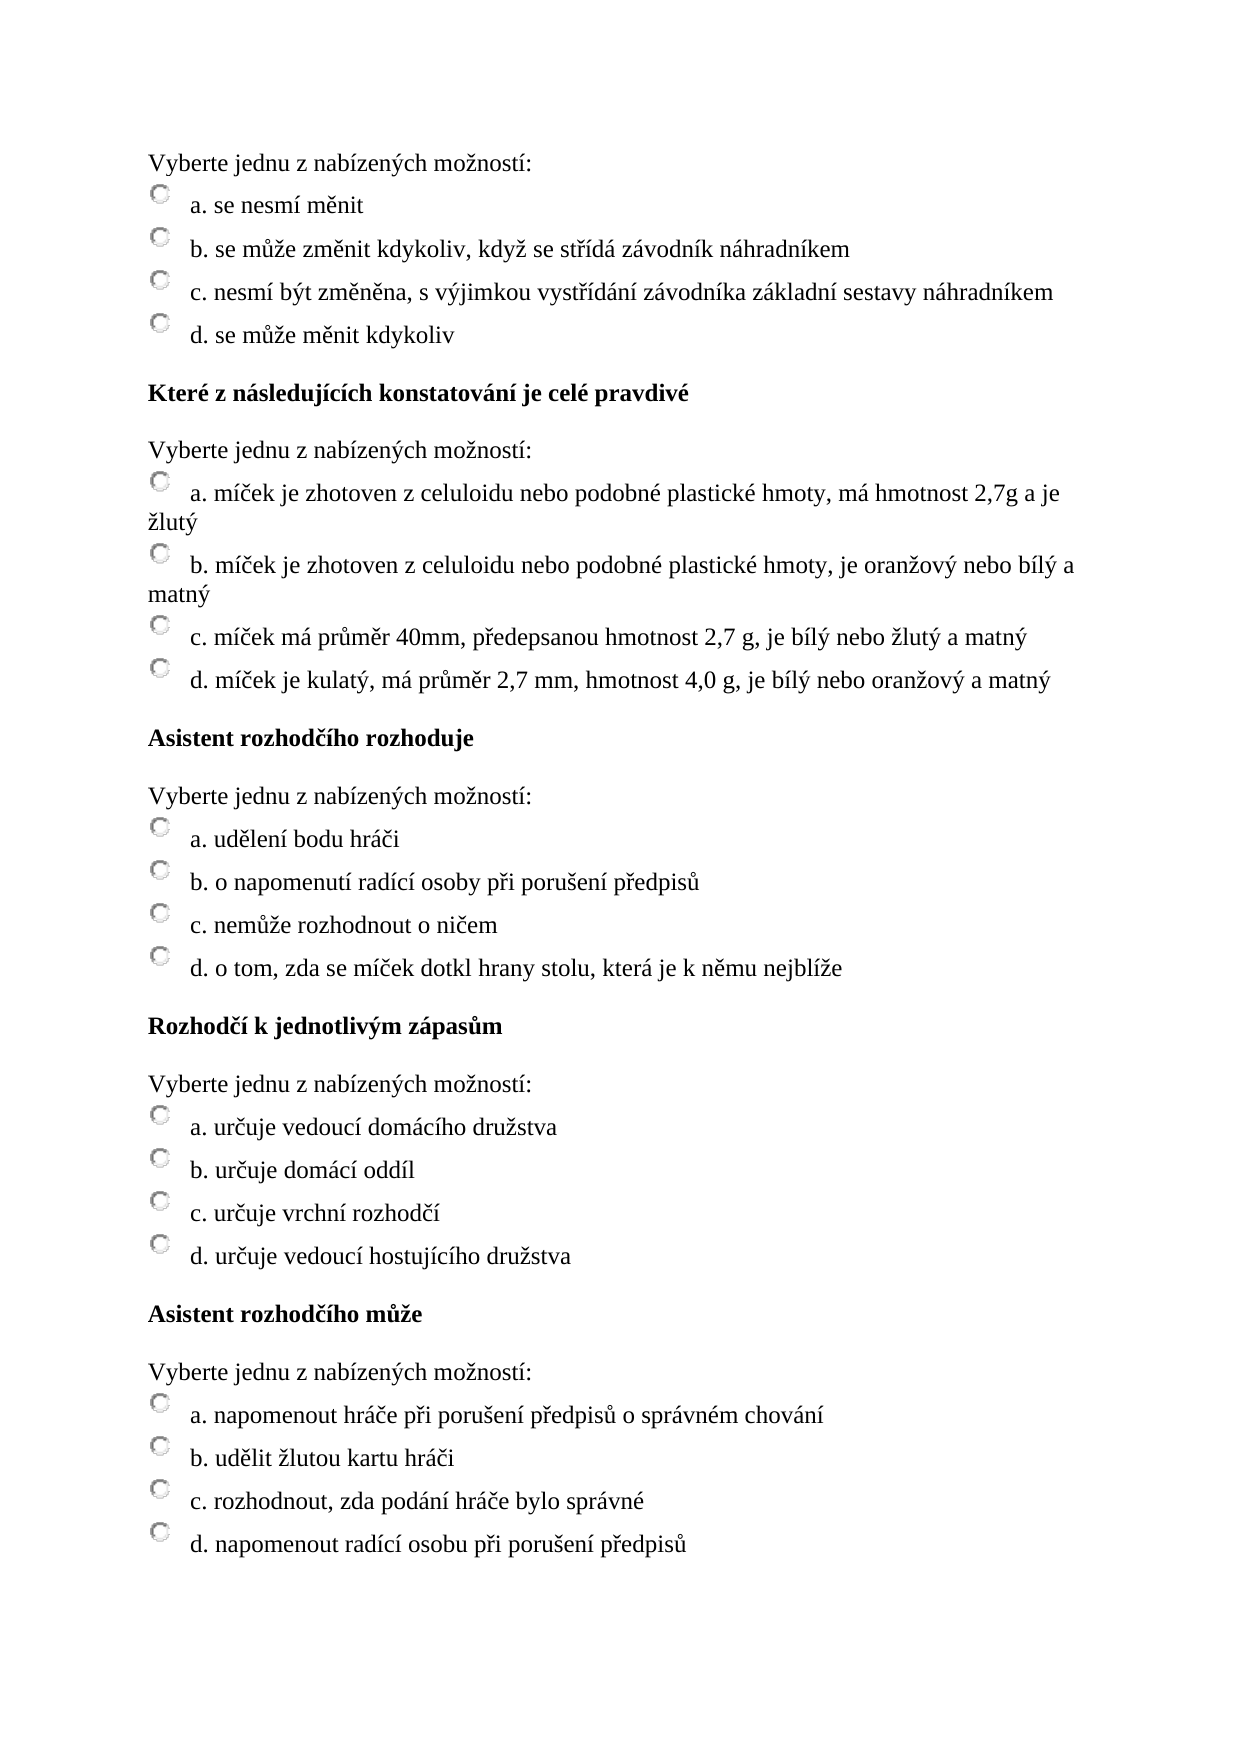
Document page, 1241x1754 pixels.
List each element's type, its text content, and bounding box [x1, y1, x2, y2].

text Asistent rozhodčího může [148, 1299, 1093, 1328]
text d. určuje vedoucí hostujícího družstva [148, 1227, 1093, 1270]
text a. se nesmí měnit [148, 176, 1093, 219]
text a. míček je zhotoven z celuloidu nebo podobné plastické hmoty, má hmotnost 2,7g a je žlutý [148, 464, 1093, 536]
text Vyberte jednu z nabízených možností: [148, 148, 1093, 176]
text Rozhodčí k jednotlivým zápasům [148, 1011, 1093, 1040]
text Vyberte jednu z nabízených možností: [148, 1069, 1093, 1098]
text c. rozhodnout, zda podání hráče bylo správné [148, 1472, 1093, 1514]
text a. napomenout hráče při porušení předpisů o správném chování [148, 1386, 1093, 1428]
text c. nemůže rozhodnout o ničem [148, 896, 1093, 939]
text b. o napomenutí radící osoby při porušení předpisů [148, 853, 1093, 896]
text b. udělit žlutou kartu hráči [148, 1428, 1093, 1472]
text Asistent rozhodčího rozhoduje [148, 723, 1093, 752]
text Které z následujících konstatování je celé pravdivé [148, 378, 1093, 406]
text a. určuje vedoucí domácího družstva [148, 1098, 1093, 1141]
text c. míček má průměr 40mm, předepsanou hmotnost 2,7 g, je bílý nebo žlutý a matný [148, 608, 1093, 651]
text c. určuje vrchní rozhodčí [148, 1184, 1093, 1227]
text c. nesmí být změněna, s výjimkou vystřídání závodníka základní sestavy náhradníkem [148, 262, 1093, 305]
text d. o tom, zda se míček dotkl hrany stolu, která je k němu nejblíže [148, 939, 1093, 982]
text Vyberte jednu z nabízených možností: [148, 436, 1093, 464]
text b. míček je zhotoven z celuloidu nebo podobné plastické hmoty, je oranžový nebo bílý a matný [148, 536, 1093, 608]
text d. napomenout radící osobu při porušení předpisů [148, 1514, 1093, 1558]
text d. míček je kulatý, má průměr 2,7 mm, hmotnost 4,0 g, je bílý nebo oranžový a matný [148, 651, 1093, 694]
text b. se může změnit kdykoliv, když se střídá závodník náhradníkem [148, 219, 1093, 262]
text a. udělení bodu hráči [148, 810, 1093, 853]
text b. určuje domácí oddíl [148, 1141, 1093, 1184]
text Vyberte jednu z nabízených možností: [148, 781, 1093, 810]
text Vyberte jednu z nabízených možností: [148, 1357, 1093, 1386]
text d. se může měnit kdykoliv [148, 305, 1093, 348]
